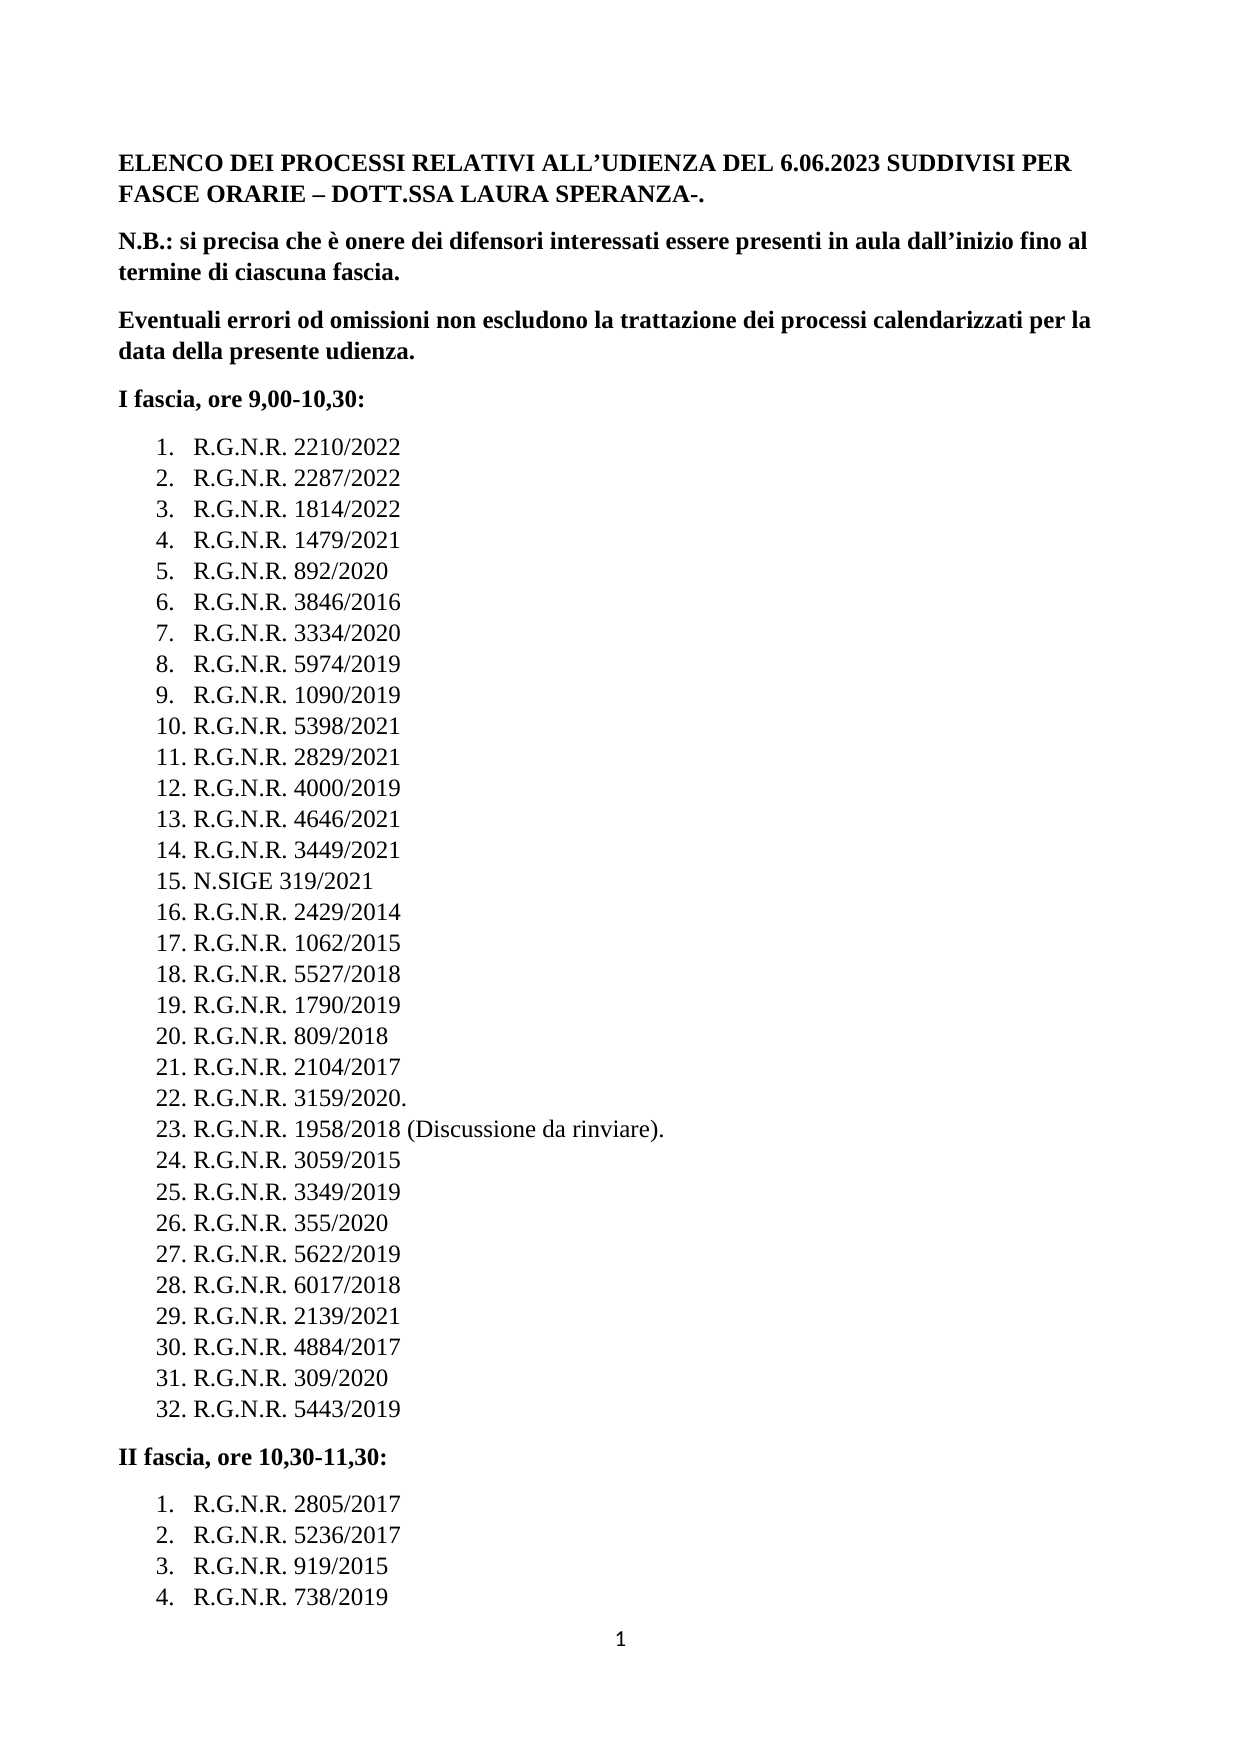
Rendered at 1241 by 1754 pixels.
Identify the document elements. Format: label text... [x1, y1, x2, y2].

list R.G.N.R. 738/2019 [156, 1582, 1122, 1611]
list R.G.N.R. 809/2018 [156, 1021, 1122, 1050]
list R.G.N.R. 4646/2021 [156, 804, 1122, 833]
list R.G.N.R. 3846/2016 [156, 587, 1122, 616]
list R.G.N.R. 2429/2014 [156, 897, 1122, 926]
list R.G.N.R. 1479/2021 [156, 525, 1122, 553]
list R.G.N.R. 3059/2015 [156, 1146, 1122, 1174]
list R.G.N.R. 5236/2017 [156, 1520, 1122, 1549]
list R.G.N.R. 6017/2018 [156, 1270, 1122, 1298]
list R.G.N.R. 4884/2017 [156, 1332, 1122, 1361]
list R.G.N.R. 5622/2019 [156, 1239, 1122, 1267]
list R.G.N.R. 3159/2020. [156, 1083, 1122, 1112]
list R.G.N.R. 355/2020 [156, 1208, 1122, 1236]
list R.G.N.R. 2210/2022 [156, 432, 1122, 460]
list R.G.N.R. 3349/2019 [156, 1177, 1122, 1205]
list R.G.N.R. 2805/2017 [156, 1489, 1122, 1518]
text II fascia, ore 10,30-11,30: [118, 1442, 1122, 1470]
list R.G.N.R. 5974/2019 [156, 649, 1122, 678]
list R.G.N.R. 2287/2022 [156, 463, 1122, 491]
list R.G.N.R. 1958/2018 (Discussione da rinviare). [156, 1114, 1122, 1143]
list R.G.N.R. 919/2015 [156, 1551, 1122, 1580]
list R.G.N.R. 1790/2019 [156, 990, 1122, 1019]
list R.G.N.R. 2104/2017 [156, 1052, 1122, 1081]
list N.SIGE 319/2021 [156, 866, 1122, 895]
list R.G.N.R. 2139/2021 [156, 1301, 1122, 1329]
list R.G.N.R. 1814/2022 [156, 494, 1122, 522]
list R.G.N.R. 4000/2019 [156, 773, 1122, 802]
list R.G.N.R. 1090/2019 [156, 680, 1122, 709]
text ELENCO DEI PROCESSI RELATIVI ALL’UDIENZA DEL 6.06.2023 SUDDIVISI PER FASCE ORARIE – DOTT.SSA LAURA SPERANZA-. [118, 148, 1122, 207]
list R.G.N.R. 2829/2021 [156, 742, 1122, 771]
list R.G.N.R. 5443/2019 [156, 1394, 1122, 1423]
list R.G.N.R. 892/2020 [156, 556, 1122, 584]
text Eventuali errori od omissioni non escludono la trattazione dei processi calendarizzati per la data della presente udienza. [118, 305, 1122, 365]
list R.G.N.R. 3334/2020 [156, 618, 1122, 647]
list R.G.N.R. 5527/2018 [156, 959, 1122, 988]
list R.G.N.R. 309/2020 [156, 1363, 1122, 1392]
text N.B.: si precisa che è onere dei difensori interessati essere presenti in aula dall’inizio fino al termine di ciascuna fascia. [118, 226, 1122, 286]
list R.G.N.R. 5398/2021 [156, 711, 1122, 740]
text I fascia, ore 9,00-10,30: [118, 384, 1122, 413]
list R.G.N.R. 1062/2015 [156, 928, 1122, 957]
list R.G.N.R. 3449/2021 [156, 835, 1122, 864]
